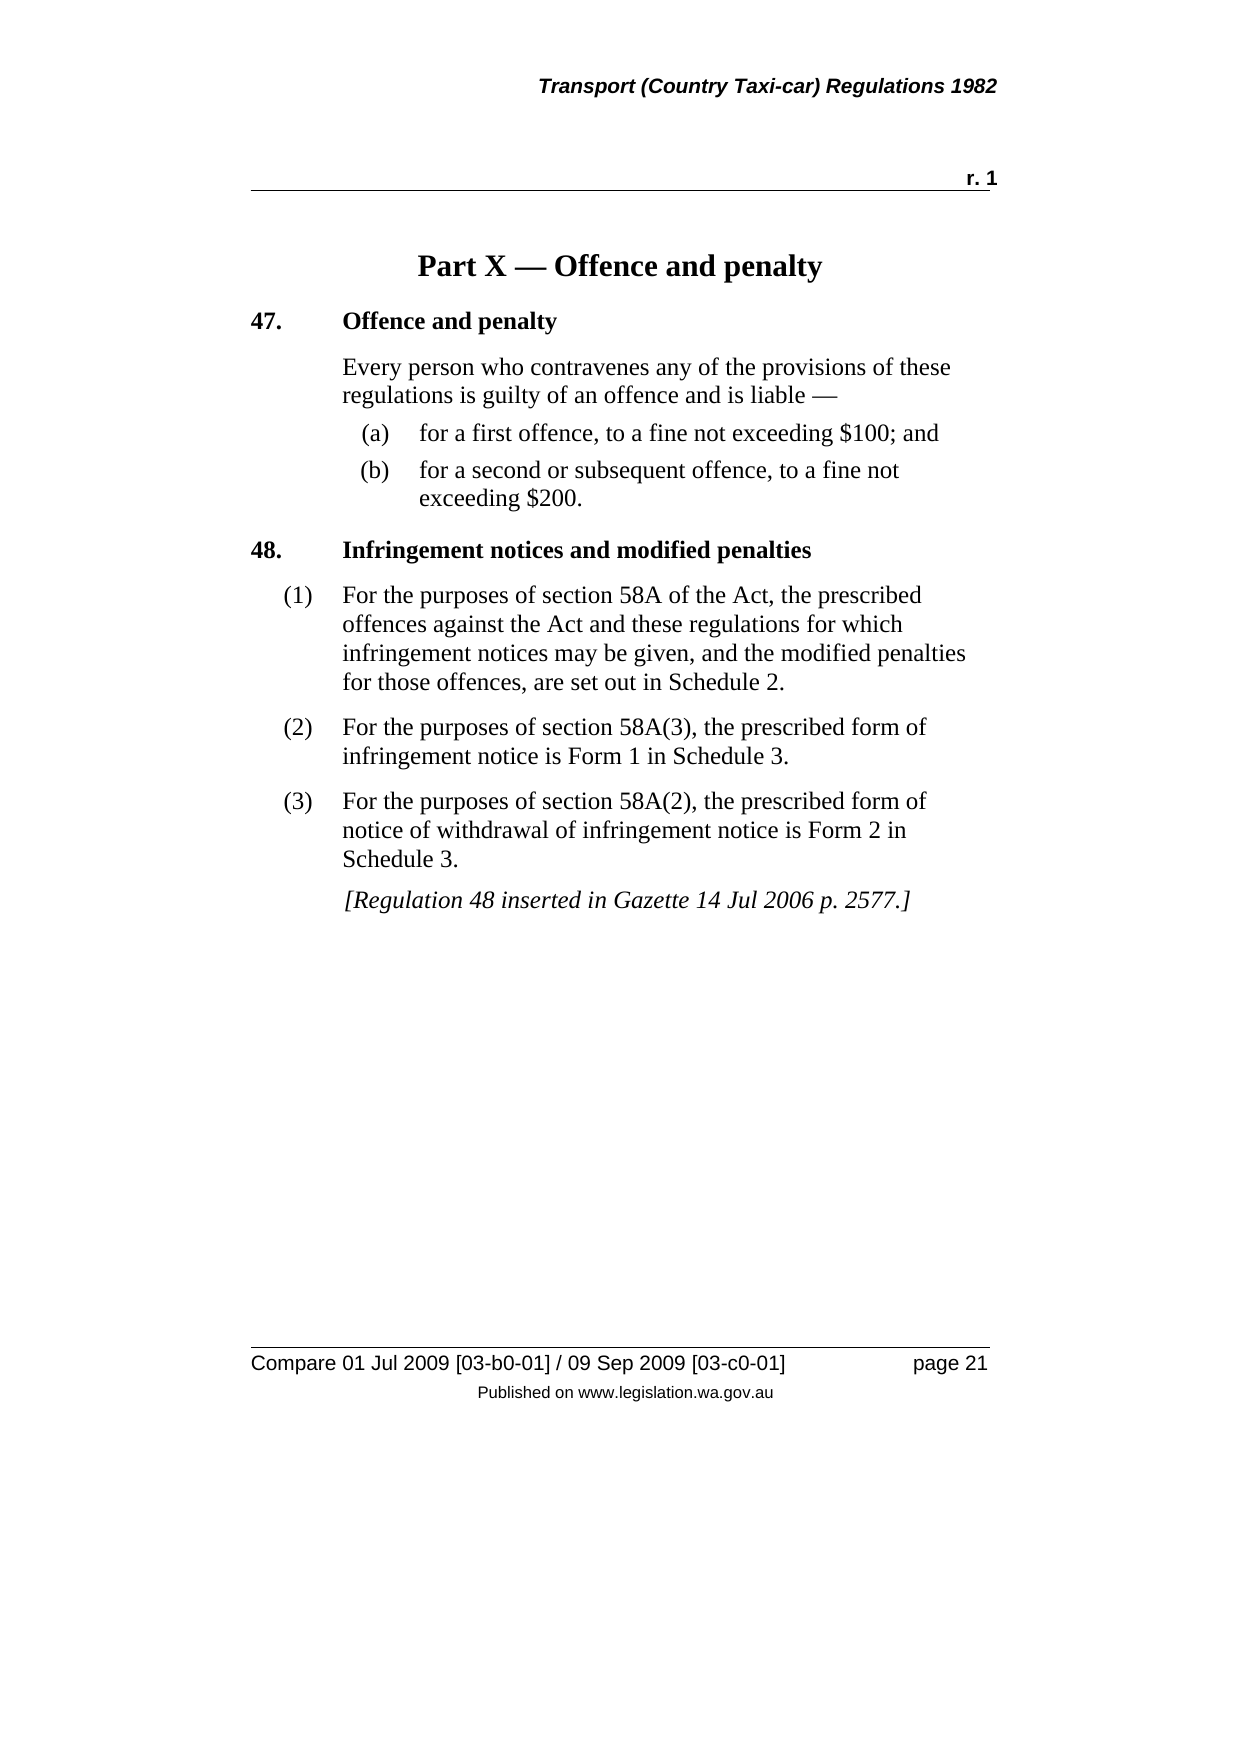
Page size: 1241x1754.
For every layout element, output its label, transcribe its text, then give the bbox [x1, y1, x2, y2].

subtitle 48. Infringement notices and modified penalties [251, 535, 990, 564]
subtitle 47. Offence and penalty [251, 306, 990, 335]
text (a) for a first offence, to a fine not exceeding $100; and [251, 418, 990, 446]
text [Regulation 48 inserted in Gazette 14 Jul 2006 p. 2577.] [251, 885, 990, 914]
text (b) for a second or subsequent offence, to a fine not exceeding $200. [251, 455, 990, 512]
text (3) For the purposes of section 58A(2), the prescribed form of notice of withdrawal of infringement notice is Form 2 in Schedule 3. [251, 786, 990, 873]
text (1) For the purposes of section 58A of the Act, the prescribed offences against the Act and these regulations for which infringement notices may be given, and the modified penalties for those offences, are set out in Schedule 2. [251, 581, 990, 696]
text (2) For the purposes of section 58A(3), the prescribed form of infringement notice is Form 1 in Schedule 3. [251, 712, 990, 770]
subtitle Part X — Offence and penalty [251, 247, 990, 283]
text Every person who contravenes any of the provisions of these regulations is guilty of an offence and is liable — [251, 352, 990, 409]
